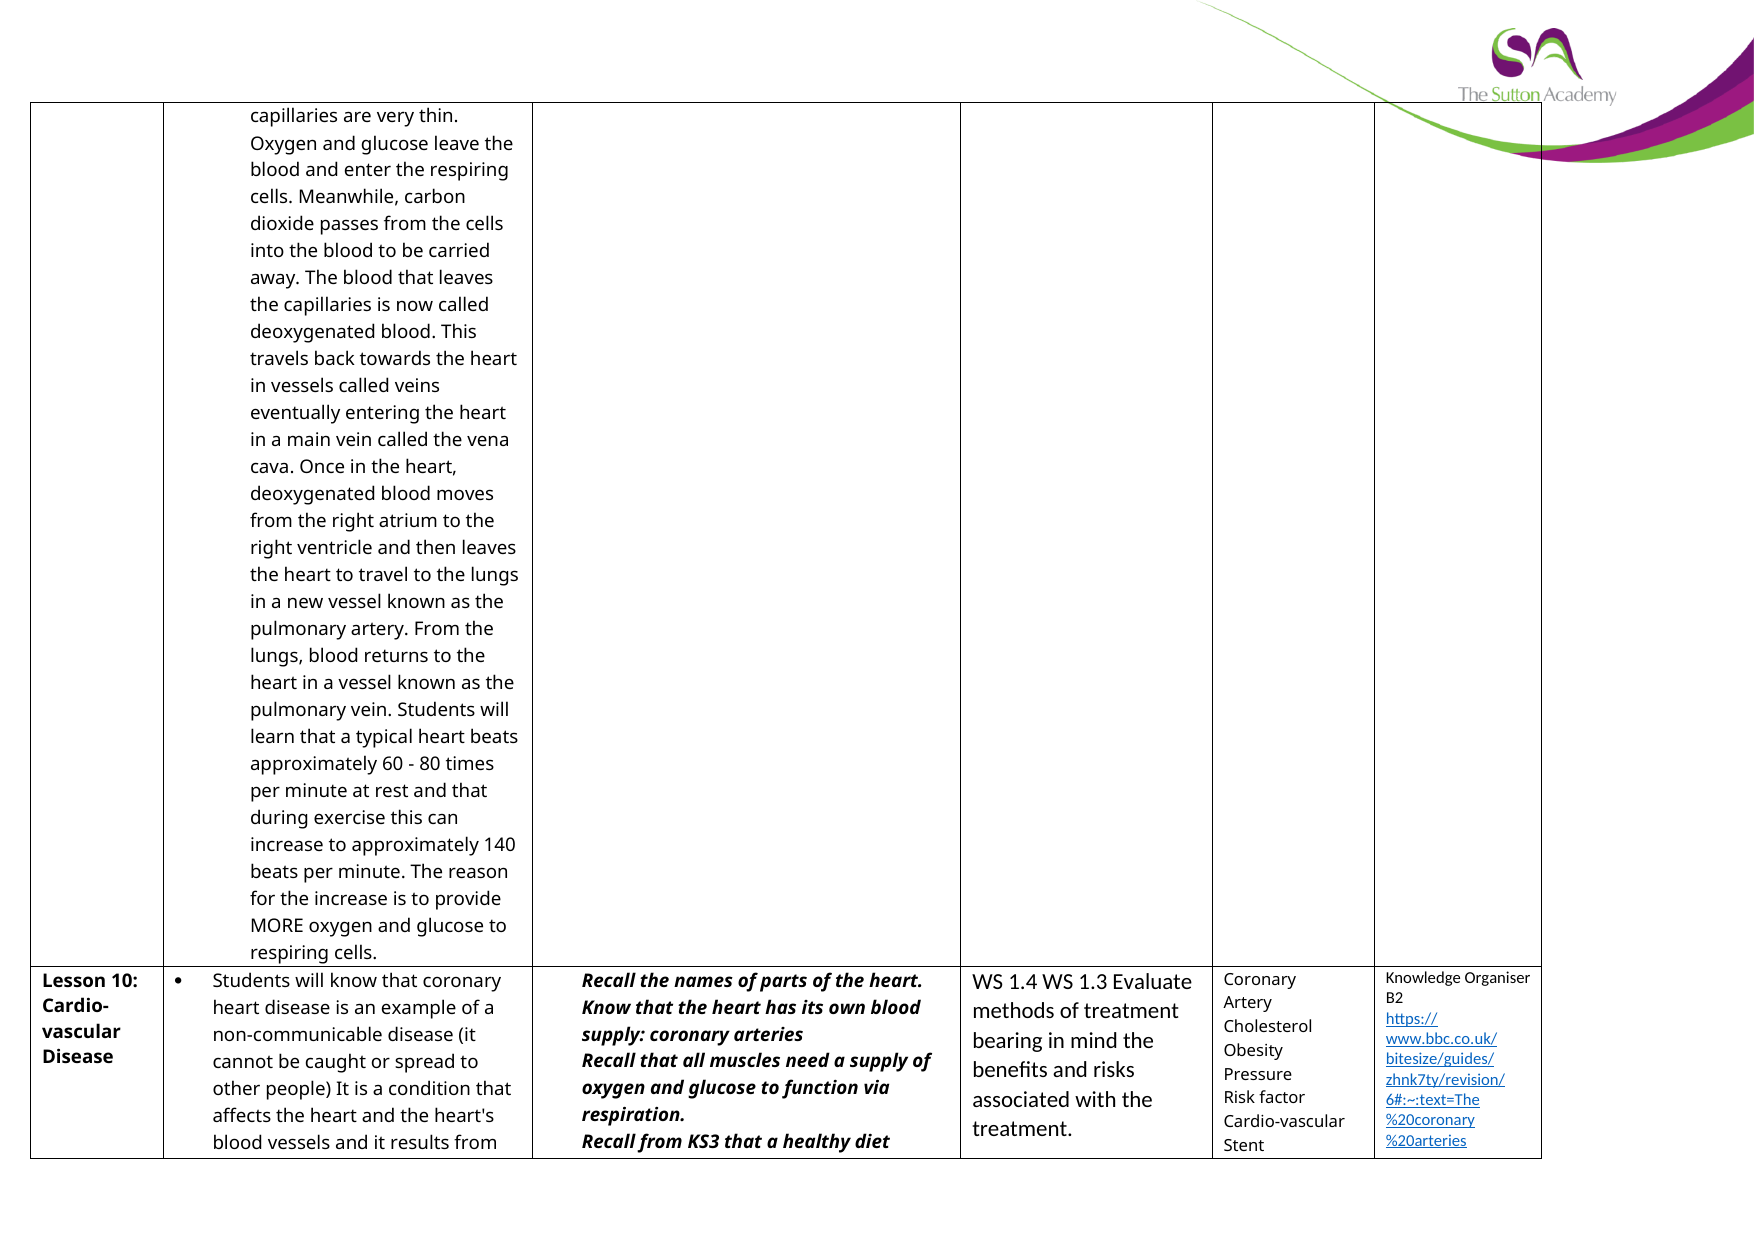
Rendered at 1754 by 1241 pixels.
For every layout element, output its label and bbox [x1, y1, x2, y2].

table_cell [961, 967, 1212, 1157]
table_cell [31, 103, 163, 966]
table_cell [1375, 967, 1541, 1157]
table_cell [1213, 103, 1374, 966]
table_cell [533, 103, 960, 966]
table_cell [164, 103, 532, 966]
table_cell [1375, 103, 1541, 966]
table_cell [164, 967, 532, 1157]
table_cell [1213, 967, 1374, 1157]
table_cell [31, 967, 163, 1157]
table_cell [961, 103, 1212, 966]
table_cell [533, 967, 960, 1157]
picture [1196, 0, 1754, 163]
